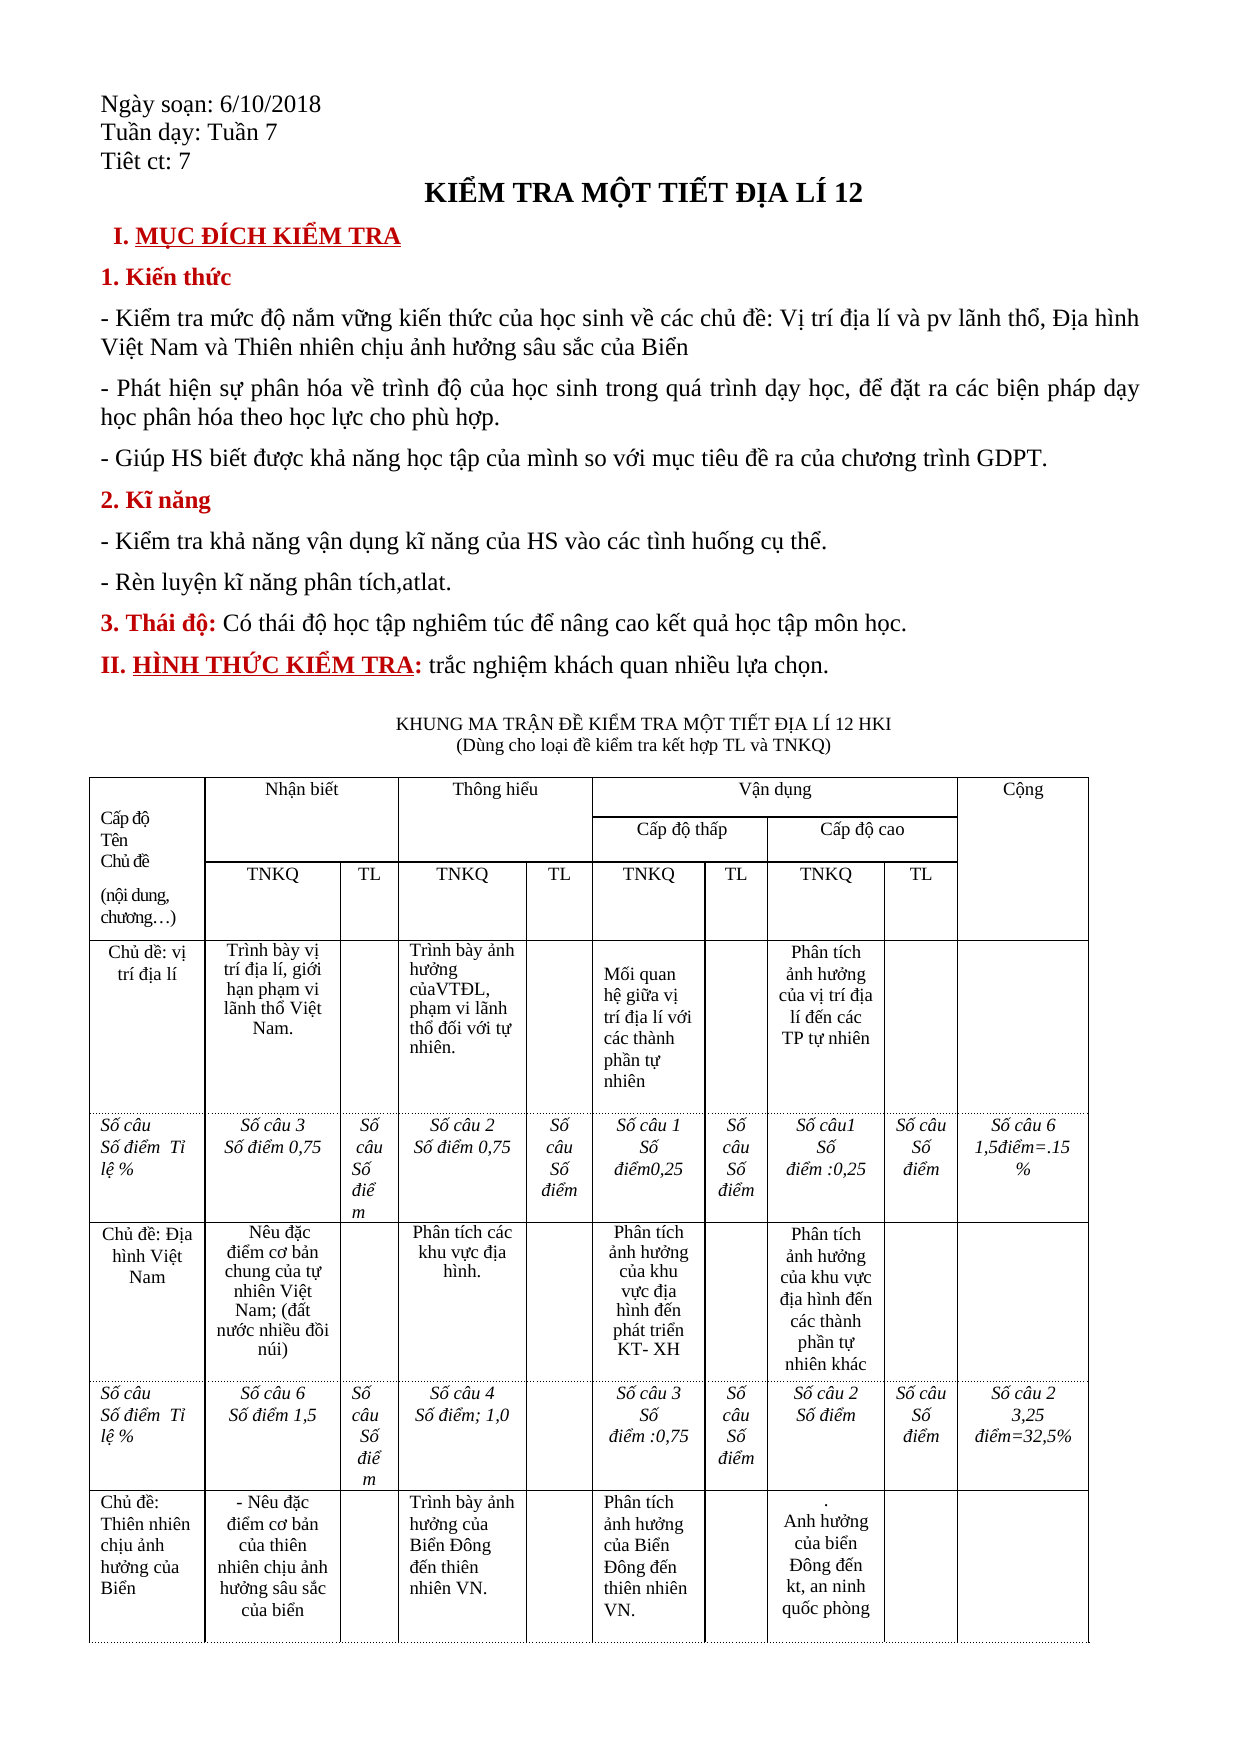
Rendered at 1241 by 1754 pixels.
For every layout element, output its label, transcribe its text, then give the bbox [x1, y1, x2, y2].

table_cell Số câu 6 Số điểm 1,5 [206, 1381, 340, 1490]
table_cell Cấp độ cao [768, 818, 957, 861]
table_cell [958, 1491, 1088, 1642]
table_cell [885, 1223, 957, 1381]
table_cell Chủ dề: vị trí địa lí [90, 941, 204, 1113]
text - Rèn luyện kĩ năng phân tích,atlat. [100, 567, 1142, 596]
table_cell Số câu 2 Số điểm [768, 1381, 884, 1490]
text - Giúp HS biết được khả năng học tập của mình so với mục tiêu đề ra của chương trình GDPT. [100, 443, 1142, 472]
table_cell Số câu Số điểm [341, 1381, 398, 1490]
text 1. Kiến thức [100, 262, 1142, 291]
table_cell Số câu 2 Số điểm 0,75 [399, 1113, 526, 1222]
table_cell TL [706, 863, 767, 940]
text - Phát hiện sự phân hóa về trình độ của học sinh trong quá trình dạy học, để đặt ra các biện pháp dạy học phân hóa theo học lực cho phù hợp. [100, 373, 1142, 431]
table_cell - Nêu đặc điểm cơ bản của thiên nhiên chịu ảnh hưởng sâu sắc của biển [206, 1491, 340, 1642]
table_cell TNKQ [206, 863, 340, 940]
table_cell Số câu 3 Số điểm :0,75 [593, 1381, 704, 1490]
table_cell TL [341, 863, 398, 940]
table_cell Số câu Số điểm [706, 1113, 767, 1222]
table_cell Số câu 6 1,5điểm=.15% [958, 1113, 1088, 1222]
table_cell [341, 1491, 398, 1642]
table_cell [706, 1491, 767, 1642]
table_cell TNKQ [399, 863, 526, 940]
table_header Nhận biết [206, 778, 398, 861]
text KIỂM TRA MỘT TIẾT ĐỊA LÍ 12 [100, 175, 1187, 208]
table_cell [885, 941, 957, 1113]
table_cell Trình bày vị trí địa lí, giới hạn phạm vi lãnh thổ Việt Nam. [206, 941, 340, 1113]
table_cell Phân tích ảnh hưởng của Biển Đông đến thiên nhiên VN. [593, 1491, 704, 1642]
table_cell Số câu 3 Số điểm 0,75 [206, 1113, 340, 1222]
table_header Cấp độ Tên Chủ đề (nội dung, chương…) [90, 778, 204, 940]
table_header Vận dụng [593, 778, 957, 816]
text (Dùng cho loại đề kiểm tra kết hợp TL và TNKQ) [100, 734, 1187, 756]
table_cell Nêu đặc điểm cơ bản chung của tự nhiên Việt Nam; (đất nước nhiều đồi núi) [206, 1223, 340, 1381]
text - Kiểm tra khả năng vận dụng kĩ năng của HS vào các tình huống cụ thể. [100, 526, 1142, 555]
table_cell TNKQ [593, 863, 704, 940]
table_cell Chủ đề: Địa hình Việt Nam [90, 1223, 204, 1381]
text - Kiểm tra mức độ nắm vững kiến thức của học sinh về các chủ đề: Vị trí địa lí và pv lãnh thổ, Địa hình Việt Nam và Thiên nhiên chịu ảnh hưởng sâu sắc của Biển [100, 303, 1142, 361]
table_cell [527, 1491, 592, 1642]
table_cell Số câu Số điểm [341, 1113, 398, 1222]
table_cell Mối quan hệ giữa vị trí địa lí với các thành phần tự nhiên [593, 941, 704, 1113]
table_cell [706, 1223, 767, 1381]
table_cell Trình bày ảnh hưởng củaVTĐL, phạm vi lãnh thổ đối với tự nhiên. [399, 941, 526, 1113]
table_cell Số câu 2 3,25 điểm=32,5% [958, 1381, 1088, 1490]
text 2. Kĩ năng [100, 485, 1142, 513]
table_cell Số câu 1 Số điểm0,25 [593, 1113, 704, 1222]
table_cell Số câu 4 Số điểm; 1,0 [399, 1381, 526, 1490]
table_cell [958, 941, 1088, 1113]
table_cell Phân tích các khu vực địa hình. [399, 1223, 526, 1381]
table_cell [527, 941, 592, 1113]
text KHUNG MA TRẬN ĐỀ KIỂM TRA MỘT TIẾT ĐỊA LÍ 12 HKI [100, 712, 1187, 734]
table_cell [527, 1223, 592, 1381]
table_cell TL [527, 863, 592, 940]
table_cell [527, 1381, 592, 1490]
table_cell TNKQ [768, 863, 884, 940]
text II. HÌNH THỨC KIỂM TRA: trắc nghiệm khách quan nhiều lựa chọn. [100, 650, 1187, 678]
text Tuần dạy: Tuần 7 [100, 117, 1187, 146]
table_cell Số câu Số điểm [885, 1113, 957, 1222]
table_cell Số câu Số điểm [706, 1381, 767, 1490]
table_cell Số câu Số điểm [885, 1381, 957, 1490]
table_cell . Anh hưởng của biển Đông đến kt, an ninh quốc phòng [768, 1491, 884, 1642]
text Ngày soạn: 6/10/2018 [100, 89, 1187, 117]
table_cell [341, 1223, 398, 1381]
table_cell Cấp độ thấp [593, 818, 767, 861]
table_cell TL [885, 863, 957, 940]
table_header Cộng [958, 778, 1088, 940]
table_cell Phân tích ảnh hưởng của khu vực địa hình đến các thành phần tự nhiên khác [768, 1223, 884, 1381]
text I. MỤC ĐÍCH KIỂM TRA [100, 221, 1187, 250]
table_cell Phân tích ảnh hưởng của khu vực địa hình đến phát triển KT- XH [593, 1223, 704, 1381]
table_cell [706, 941, 767, 1113]
table_cell [341, 941, 398, 1113]
table_cell [958, 1223, 1088, 1381]
table_cell Chủ đề: Thiên nhiên chịu ảnh hưởng của Biển [90, 1491, 204, 1642]
table_cell [885, 1491, 957, 1642]
table_cell Số câu Số điểm Tỉ lệ % [90, 1381, 204, 1490]
table_cell Số câu1 Số điểm :0,25 [768, 1113, 884, 1222]
text 3. Thái độ: Có thái độ học tập nghiêm túc để nâng cao kết quả học tập môn học. [100, 608, 1142, 637]
table_cell Trình bày ảnh hưởng của Biển Đông đến thiên nhiên VN. [399, 1491, 526, 1642]
table_cell Phân tích ảnh hưởng của vị trí địa lí đến các TP tự nhiên [768, 941, 884, 1113]
text Tiêt ct: 7 [100, 146, 1187, 175]
table_cell Số câu Số điểm Tỉ lệ % [90, 1113, 204, 1222]
table_cell Số câu Số điểm [527, 1113, 592, 1222]
table_header Thông hiểu [399, 778, 592, 861]
